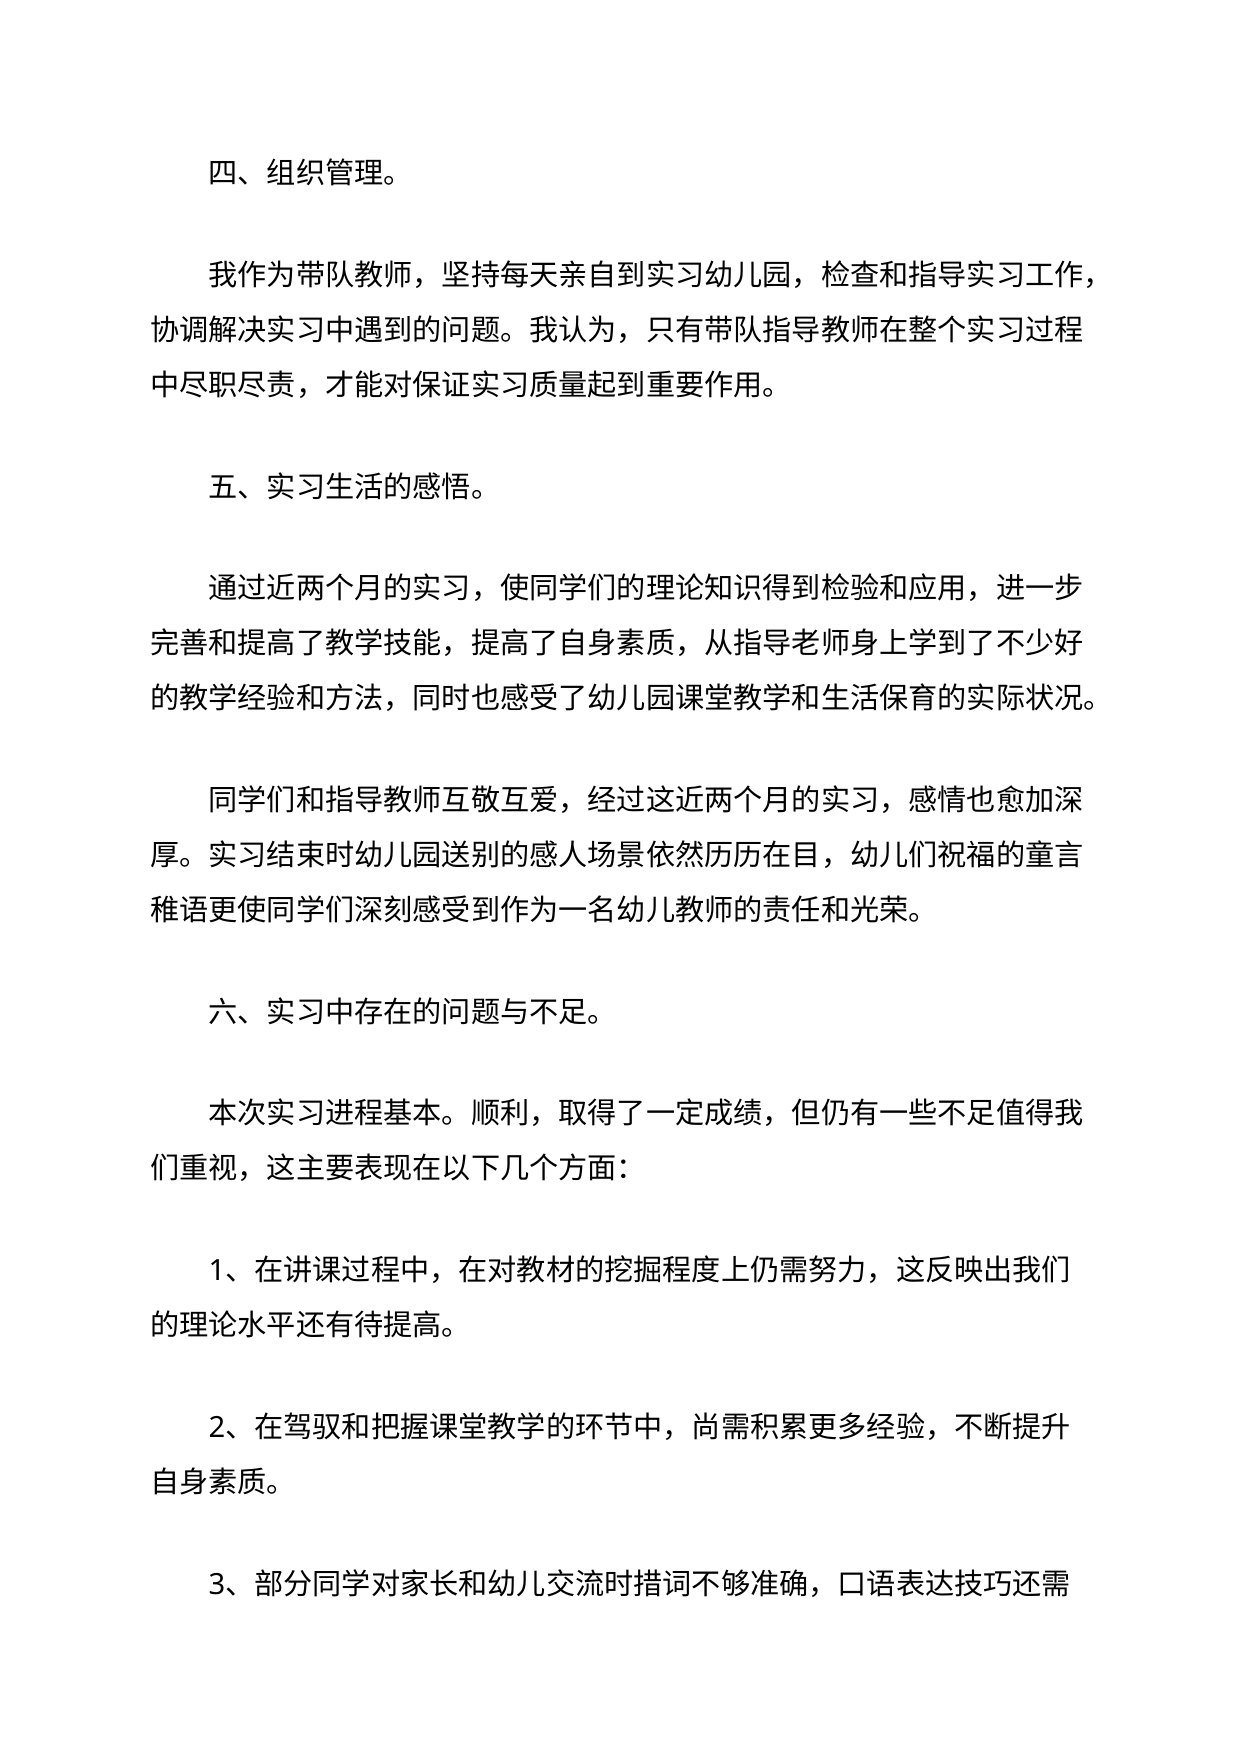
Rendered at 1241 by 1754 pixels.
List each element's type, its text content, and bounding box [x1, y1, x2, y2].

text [150, 1560, 1090, 1603]
text 五、实习生活的感悟。 [150, 463, 1090, 506]
text 同学们和指导教师互敬互爱，经过这近两个月的实习，感情也愈加深厚。实习结束时幼儿园送别的感人场景依然历历在目，幼儿们祝福的童言稚语更使同学们深刻感受到作为一名幼儿教师的责任和光荣。 [150, 777, 1090, 929]
text 我作为带队教师，坚持每天亲自到实习幼儿园，检查和指导实习工作，协调解决实习中遇到的问题。我认为，只有带队指导教师在整个实习过程中尽职尽责，才能对保证实习质量起到重要作用。 [150, 252, 1090, 404]
text 1、在讲课过程中，在对教材的挖掘程度上仍需努力，这反映出我们的理论水平还有待提高。 [150, 1247, 1090, 1344]
text 2、在驾驭和把握课堂教学的环节中，尚需积累更多经验，不断提升自身素质。 [150, 1403, 1090, 1501]
text 六、实习中存在的问题与不足。 [150, 988, 1090, 1031]
text 本次实习进程基本。顺利，取得了一定成绩，但仍有一些不足值得我们重视，这主要表现在以下几个方面： [150, 1090, 1090, 1187]
text 通过近两个月的实习，使同学们的理论知识得到检验和应用，进一步完善和提高了教学技能，提高了自身素质，从指导老师身上学到了不少好的教学经验和方法，同时也感受了幼儿园课堂教学和生活保育的实际状况。 [150, 565, 1090, 717]
text 四、组织管理。 [150, 150, 1090, 192]
